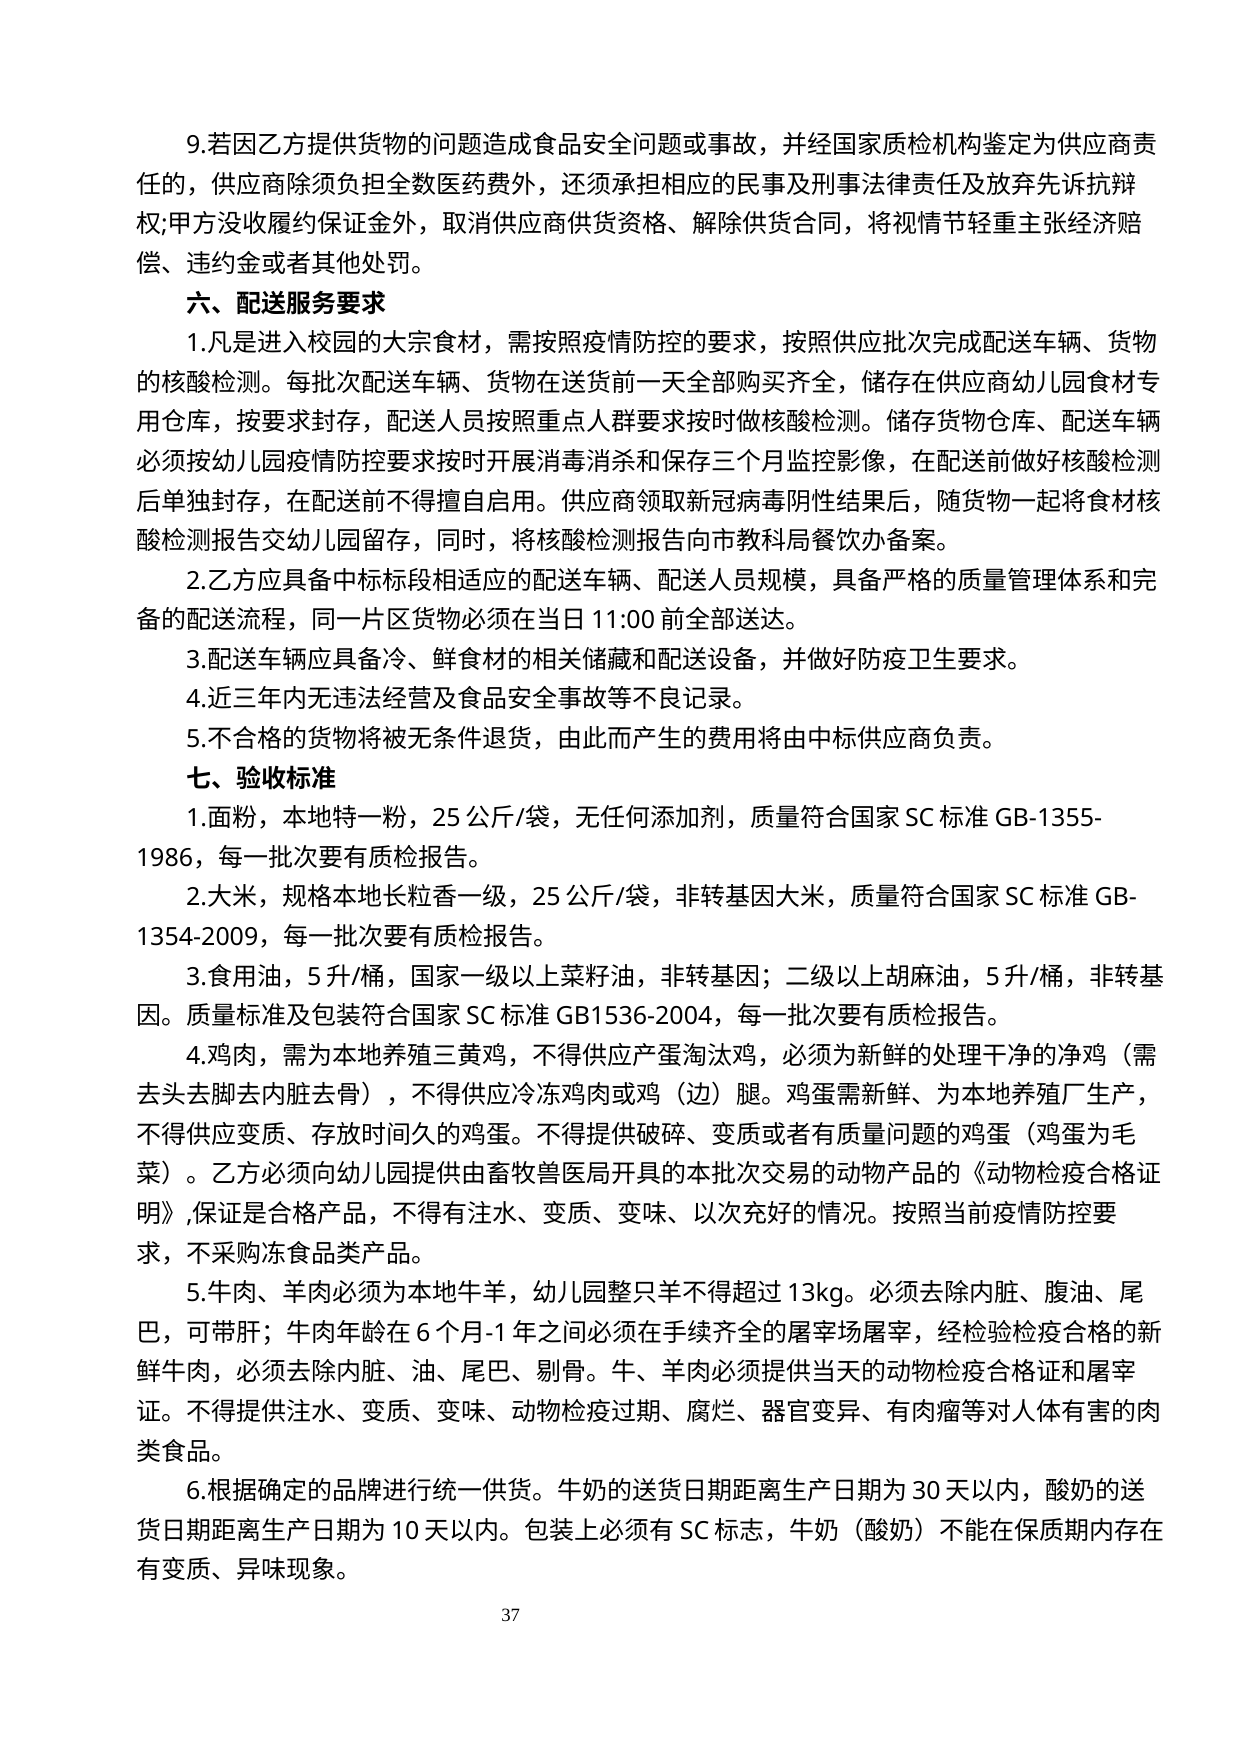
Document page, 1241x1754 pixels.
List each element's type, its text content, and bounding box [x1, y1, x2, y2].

text 5.不合格的货物将被无条件退货，由此而产生的费用将由中标供应商负责。 [136, 716, 1166, 755]
text 六、配送服务要求 [136, 280, 1166, 320]
text 七、验收标准 [136, 755, 1166, 795]
text 4.近三年内无违法经营及食品安全事故等不良记录。 [136, 676, 1166, 716]
text 2.乙方应具备中标标段相适应的配送车辆、配送人员规模，具备严格的质量管理体系和完备的配送流程，同一片区货物必须在当日11:00前全部送达。 [136, 557, 1166, 637]
text 1.凡是进入校园的大宗食材，需按照疫情防控的要求，按照供应批次完成配送车辆、货物的核酸检测。每批次配送车辆、货物在送货前一天全部购买齐全，储存在供应商幼儿园食材专用仓库，按要求封存，配送人员按照重点人群要求按时做核酸检测。储存货物仓库、配送车辆必须按幼儿园疫情防控要求按时开展消毒消杀和保存三个月监控影像，在配送前做好核酸检测后单独封存，在配送前不得擅自启用。供应商领取新冠病毒阴性结果后，随货物一起将食材核酸检测报告交幼儿园留存，同时，将核酸检测报告向市教科局餐饮办备案。 [136, 320, 1166, 557]
text 3.食用油，5升/桶，国家一级以上菜籽油，非转基因；二级以上胡麻油，5升/桶，非转基因。质量标准及包装符合国家SC标准GB1536-2004，每一批次要有质检报告。 [136, 953, 1166, 1032]
text 2.大米，规格本地长粒香一级，25公斤/袋，非转基因大米，质量符合国家SC标准GB-1354-2009，每一批次要有质检报告。 [136, 874, 1166, 953]
text 9.若因乙方提供货物的问题造成食品安全问题或事故，并经国家质检机构鉴定为供应商责任的，供应商除须负担全数医药费外，还须承担相应的民事及刑事法律责任及放弃先诉抗辩权;甲方没收履约保证金外，取消供应商供货资格、解除供货合同，将视情节轻重主张经济赔偿、违约金或者其他处罚。 [136, 122, 1166, 280]
text 6.根据确定的品牌进行统一供货。牛奶的送货日期距离生产日期为30天以内，酸奶的送货日期距离生产日期为10天以内。包装上必须有SC标志，牛奶（酸奶）不能在保质期内存在有变质、异味现象。 [136, 1468, 1166, 1587]
text 1.面粉，本地特一粉，25公斤/袋，无任何添加剂，质量符合国家SC标准GB-1355-1986，每一批次要有质检报告。 [136, 795, 1166, 874]
text 3.配送车辆应具备冷、鲜食材的相关储藏和配送设备，并做好防疫卫生要求。 [136, 637, 1166, 676]
text 5.牛肉、羊肉必须为本地牛羊，幼儿园整只羊不得超过13kg。必须去除内脏、腹油、尾巴，可带肝；牛肉年龄在6个月-1年之间必须在手续齐全的屠宰场屠宰，经检验检疫合格的新鲜牛肉，必须去除内脏、油、尾巴、剔骨。牛、羊肉必须提供当天的动物检疫合格证和屠宰证。不得提供注水、变质、变味、动物检疫过期、腐烂、器官变异、有肉瘤等对人体有害的肉类食品。 [136, 1270, 1166, 1468]
text 4.鸡肉，需为本地养殖三黄鸡，不得供应产蛋淘汰鸡，必须为新鲜的处理干净的净鸡（需去头去脚去内脏去骨），不得供应冷冻鸡肉或鸡（边）腿。鸡蛋需新鲜、为本地养殖厂生产，不得供应变质、存放时间久的鸡蛋。不得提供破碎、变质或者有质量问题的鸡蛋（鸡蛋为毛菜）。乙方必须向幼儿园提供由畜牧兽医局开具的本批次交易的动物产品的《动物检疫合格证明》,保证是合格产品，不得有注水、变质、变味、以次充好的情况。按照当前疫情防控要求，不采购冻食品类产品。 [136, 1032, 1166, 1270]
